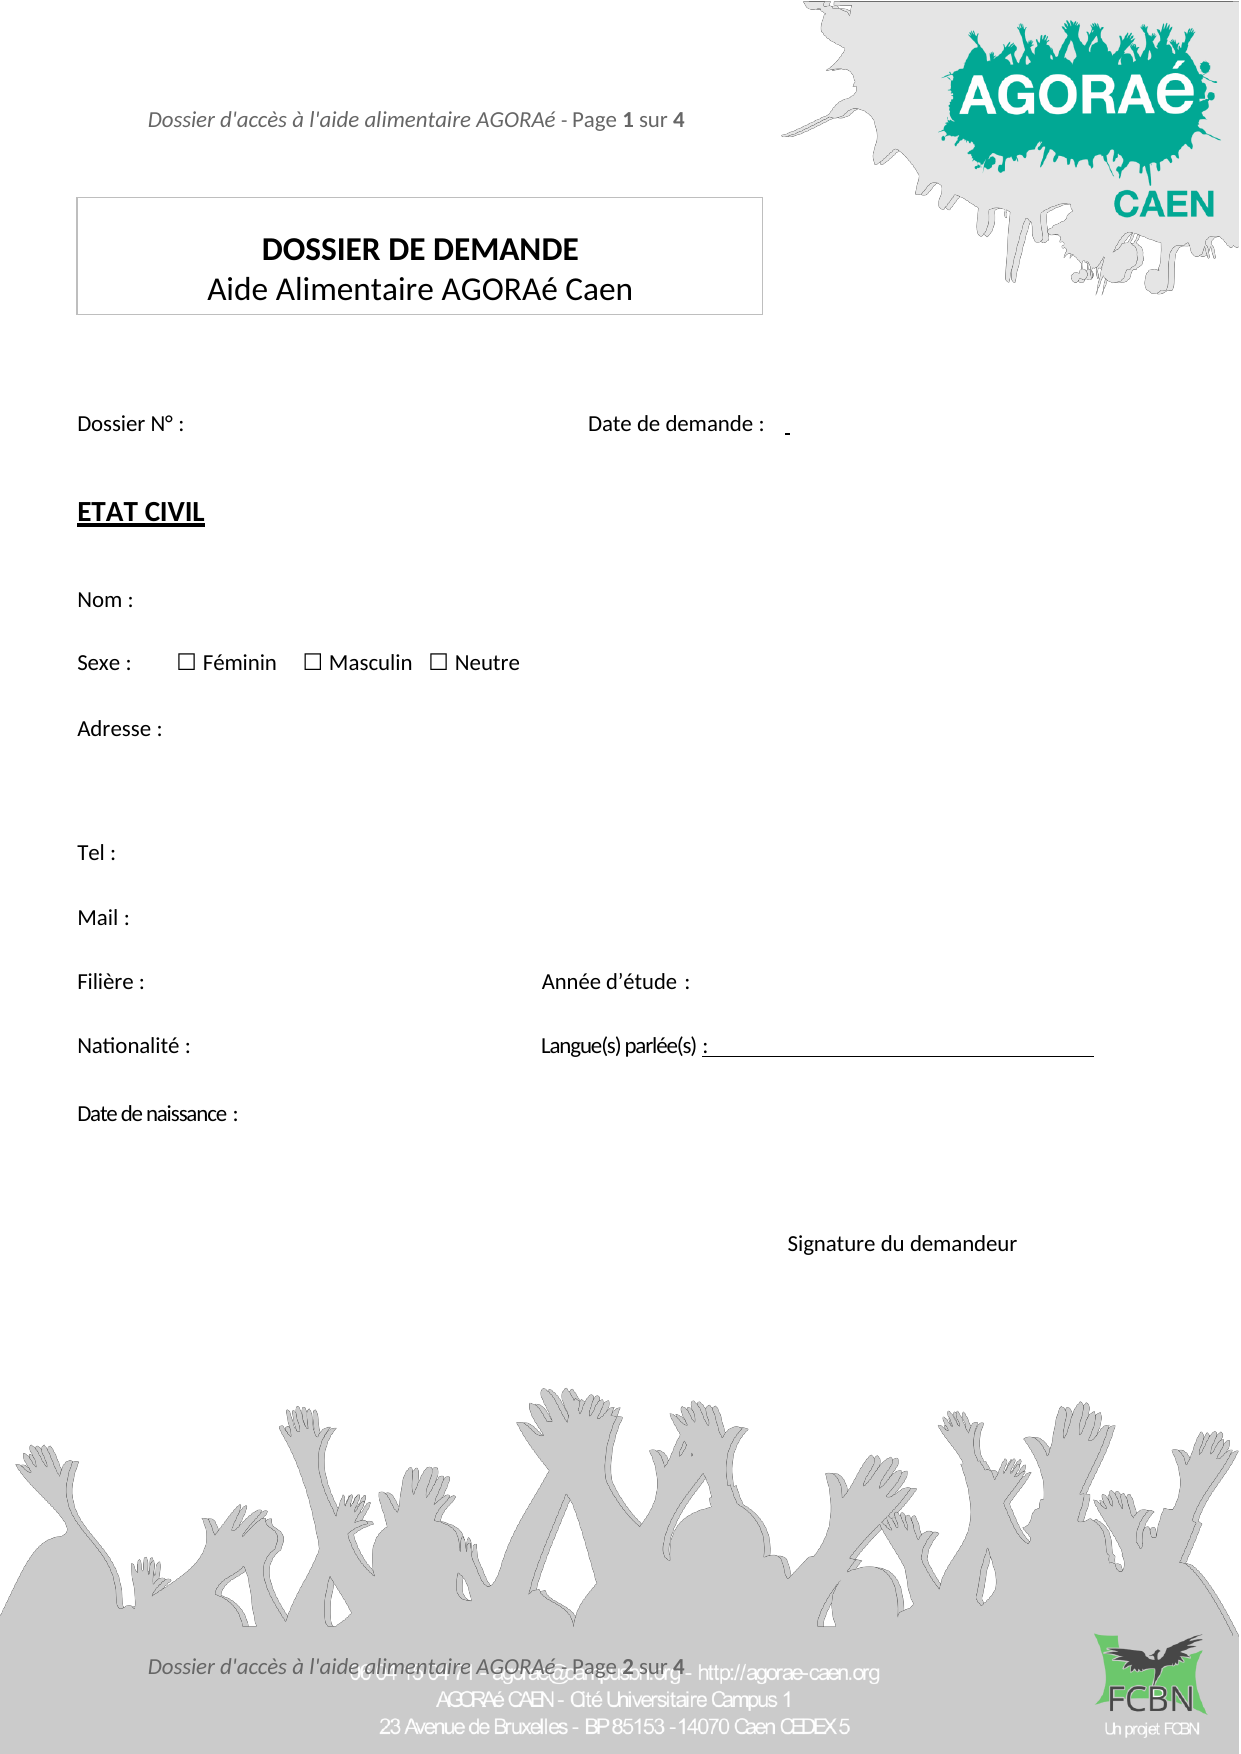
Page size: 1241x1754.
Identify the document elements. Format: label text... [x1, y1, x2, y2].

text Dossier N° : Date de demande : [77, 409, 1098, 437]
text Nom : Prénom : [77, 585, 522, 613]
text Filière : Année d’étude : [77, 967, 1098, 995]
text Nationalité : Langue(s) parlée(s) : [77, 1031, 1098, 1059]
text Mail : [77, 903, 1098, 931]
text Dossier d'accès à l'aide alimentaire AGORAé - Page 2 sur 4 [148, 1652, 1098, 1681]
text Tel : [77, 838, 1098, 866]
subtitle ETAT CIVIL [77, 493, 1098, 528]
text Dossier d'accès à l'aide alimentaire AGORAé - Page 1 sur 4 [148, 106, 1098, 133]
text Signature du demandeur [77, 1229, 1017, 1257]
text Sexe : ☐ Féminin ☐ Masculin ☐ Neutre [77, 645, 1098, 677]
text Adresse : [77, 714, 1098, 742]
picture [0, 0, 1239, 1754]
text Date de naissance : [77, 1099, 1098, 1127]
